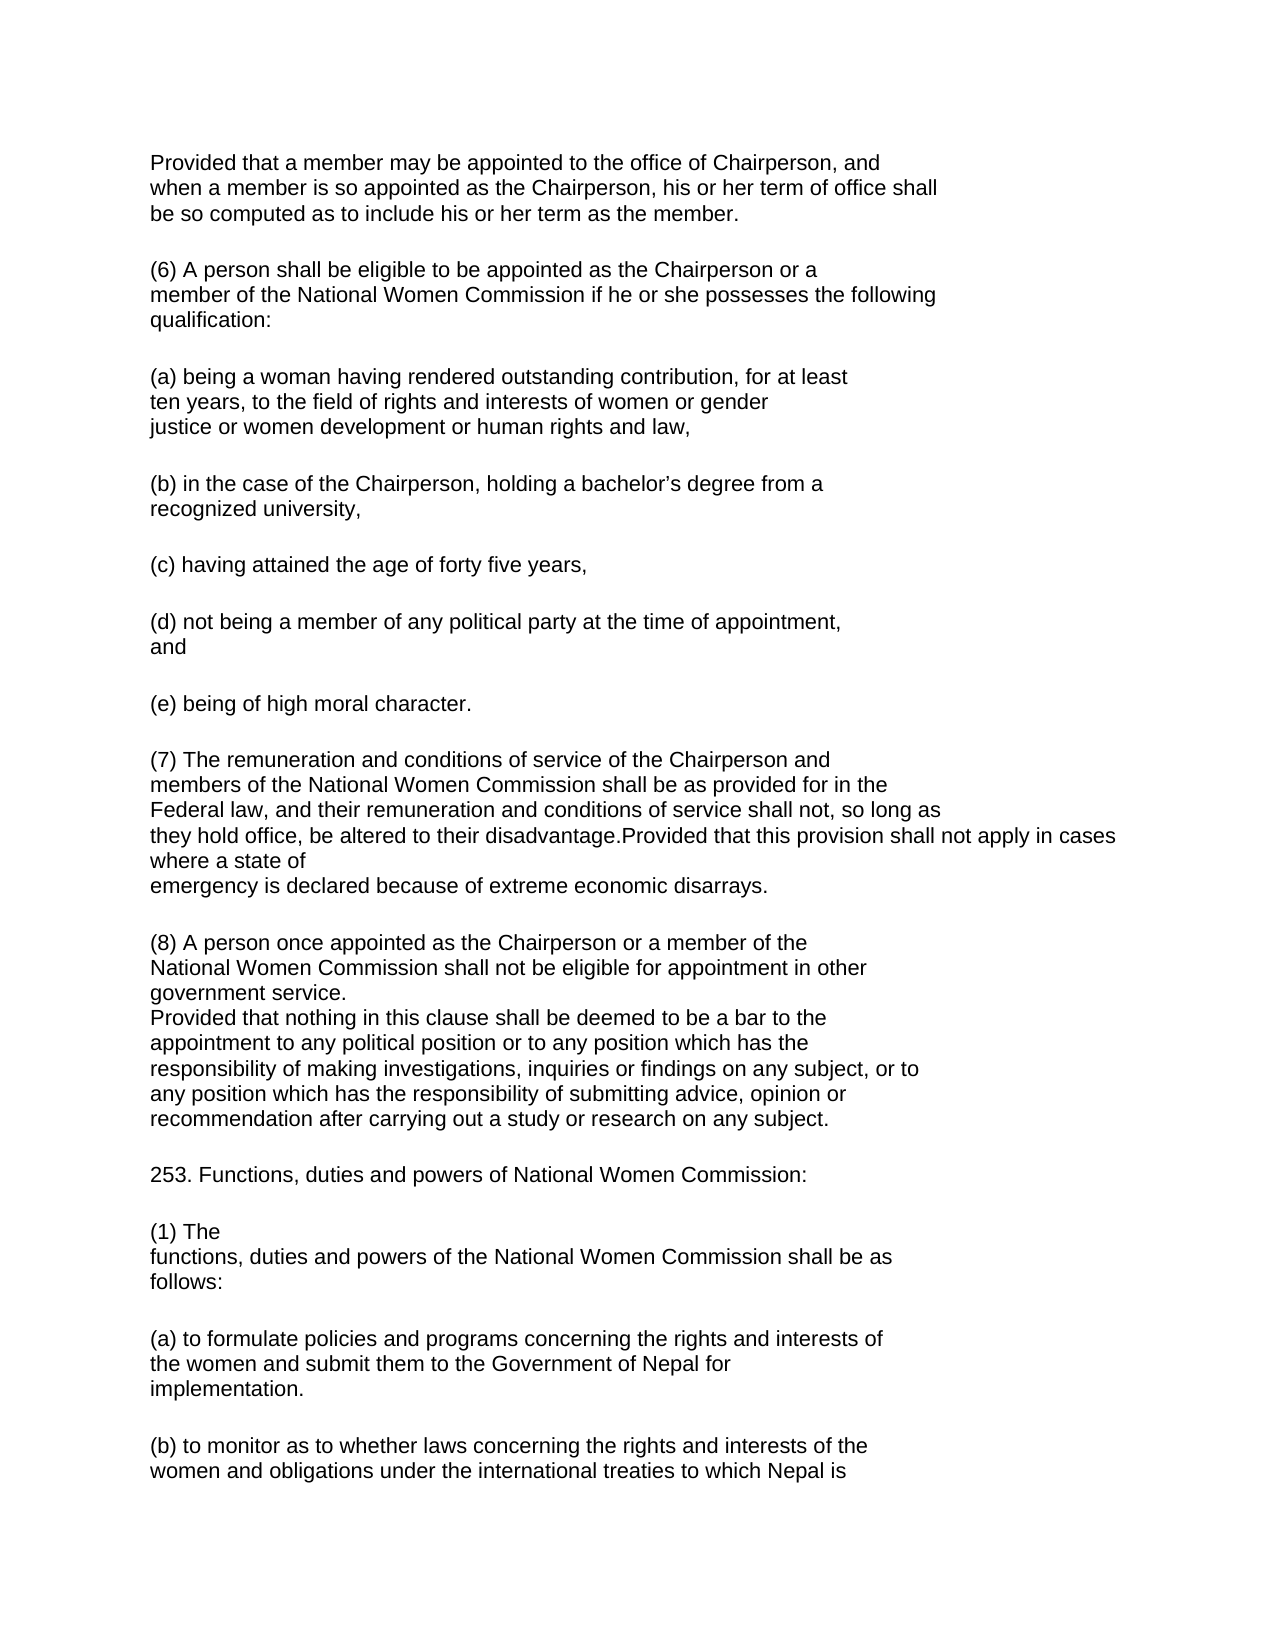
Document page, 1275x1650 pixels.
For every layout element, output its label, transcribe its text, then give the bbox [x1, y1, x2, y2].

text (c) having attained the age of forty five years, [150, 552, 1125, 577]
text (b) in the case of the Chairperson, holding a bachelor’s degree from a recognized university, [150, 471, 1125, 521]
text (7) The remuneration and conditions of service of the Chairperson and members of the National Women Commission shall be as provided for in the Federal law, and their remuneration and conditions of service shall not, so long as they hold office, be altered to their disadvantage.Provided that this provision shall not apply in cases where a state of emergency is declared because of extreme economic disarrays. [150, 747, 1125, 898]
text (8) A person once appointed as the Chairperson or a member of the National Women Commission shall not be eligible for appointment in other government service. Provided that nothing in this clause shall be deemed to be a bar to the appointment to any political position or to any position which has the responsibility of making investigations, inquiries or findings on any subject, or to any position which has the responsibility of submitting advice, opinion or recommendation after carrying out a study or research on any subject. [150, 929, 1125, 1131]
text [150, 150, 1125, 226]
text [150, 1432, 1125, 1483]
text (a) being a woman having rendered outstanding contribution, for at least ten years, to the field of rights and interests of women or gender justice or women development or human rights and law, [150, 364, 1125, 439]
text (6) A person shall be eligible to be appointed as the Chairperson or a member of the National Women Commission if he or she possesses the following qualification: [150, 257, 1125, 332]
text (e) being of high moral character. [150, 690, 1125, 716]
text (1) The functions, duties and powers of the National Women Commission shall be as follows: [150, 1219, 1125, 1294]
text 253. Functions, duties and powers of National Women Commission: [150, 1162, 1125, 1187]
text (a) to formulate policies and programs concerning the rights and interests of the women and submit them to the Government of Nepal for implementation. [150, 1326, 1125, 1401]
text (d) not being a member of any political party at the time of appointment, and [150, 609, 1125, 659]
